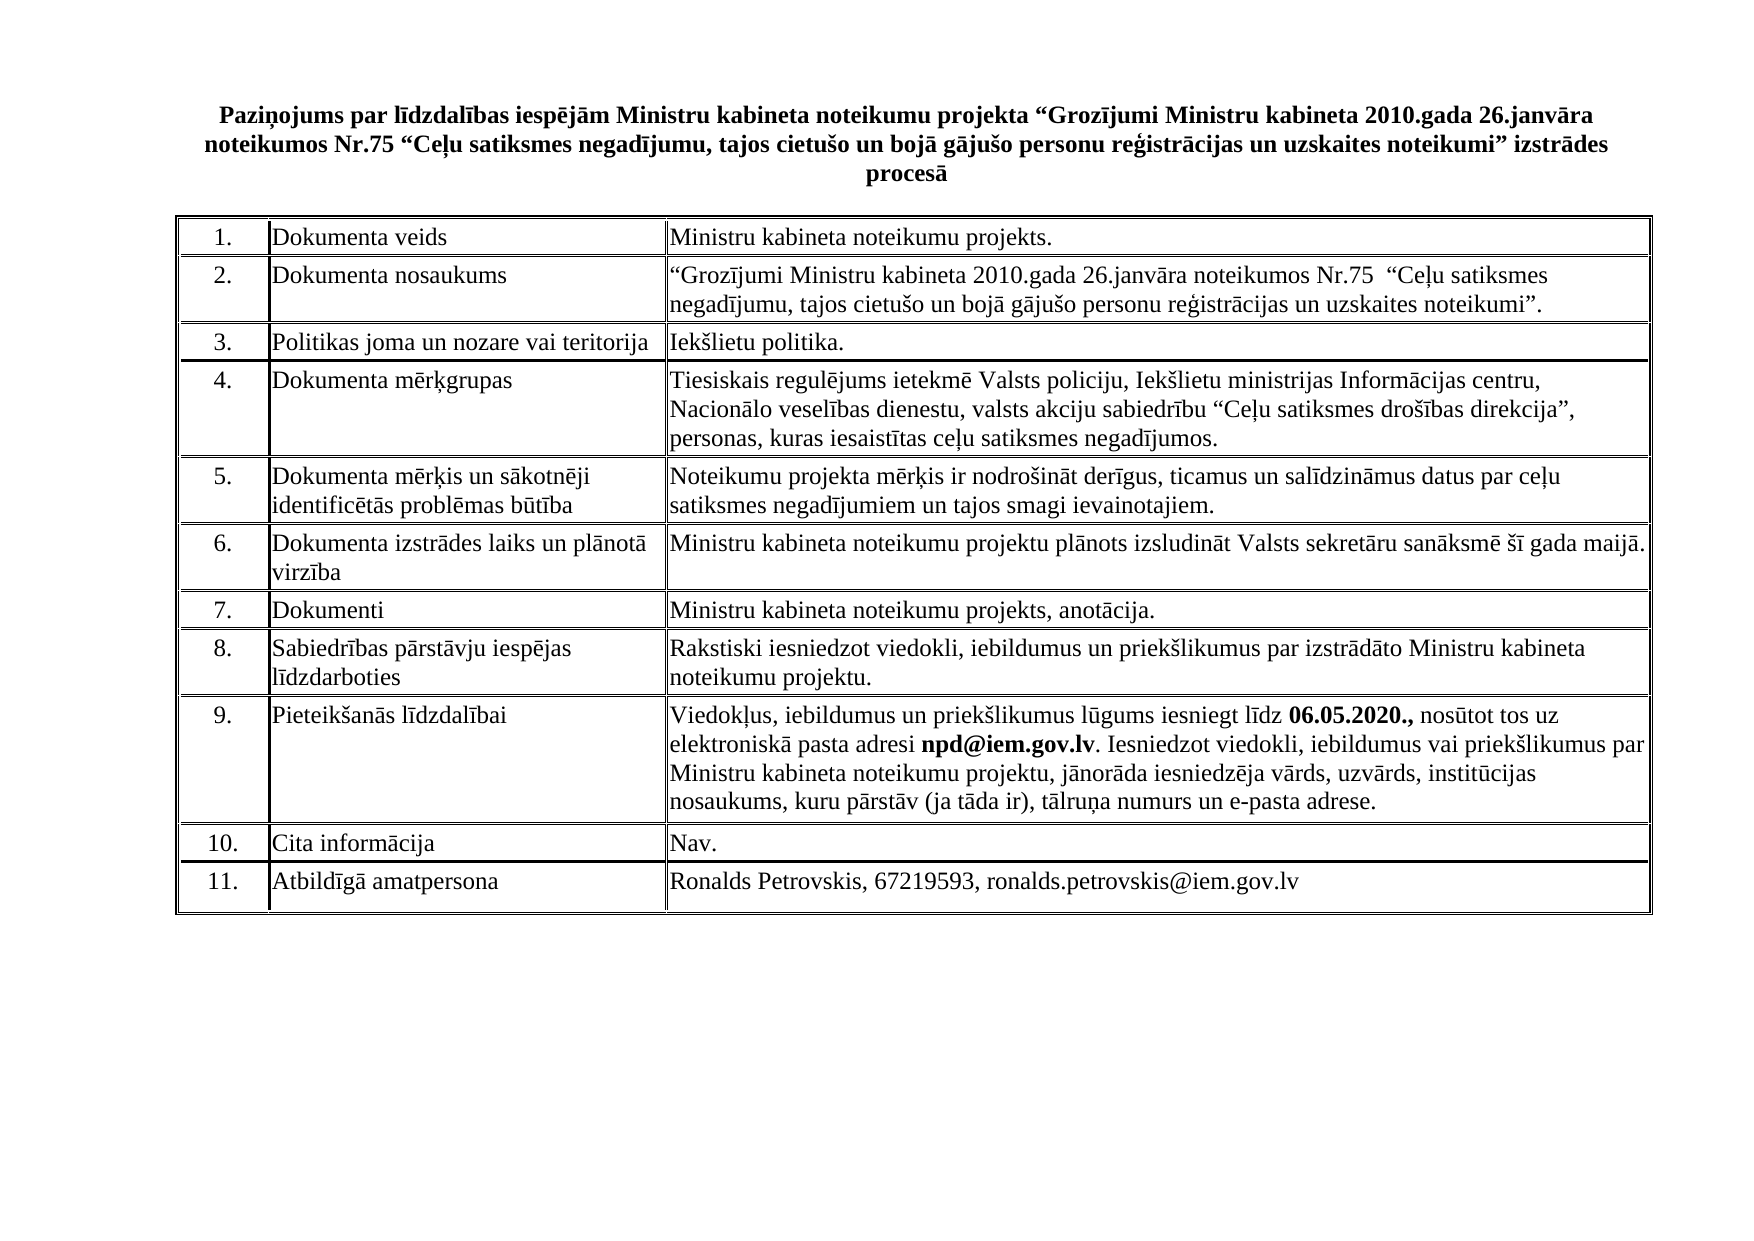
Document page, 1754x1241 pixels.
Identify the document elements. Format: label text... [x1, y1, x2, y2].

table_cell Iekšlietu politika. [667, 321, 1651, 359]
table_cell Dokumenta mērķgrupas [271, 362, 665, 454]
table_cell Ministru kabineta noteikumu projekts, anotācija. [668, 589, 1650, 627]
table_cell 10. [177, 822, 269, 860]
table_cell 3. [177, 321, 269, 359]
table_cell Dokumenti [271, 592, 665, 627]
table_cell Dokumenta izstrādes laiks un plānotā virzība [271, 525, 665, 588]
table_cell Nav. [667, 822, 1651, 860]
table_cell Viedokļus, iebildumus un priekšlikumus lūgums iesniegt līdz 06.05.2020., nosūtot tos uz elektroniskā pasta adresi npd@iem.gov.lv. Iesniedzot viedokli, iebildumus vai priekšlikumus par Ministru kabineta noteikumu projektu, jānorāda iesniedzēja vārds, uzvārds, institūcijas nosaukums, kuru pārstāv (ja tāda ir), tālruņa numurs un e-pasta adrese. [667, 694, 1651, 822]
table_cell Tiesiskais regulējums ietekmē Valsts policiju, Iekšlietu ministrijas Informācijas centru, Nacionālo veselības dienestu, valsts akciju sabiedrību “Ceļu satiksmes drošības direkcija”, personas, kuras iesaistītas ceļu satiksmes negadījumos. [668, 359, 1649, 454]
table_cell 2. [177, 254, 269, 321]
table_header Dokumenta veids [269, 219, 667, 254]
table_cell 9. [177, 694, 269, 822]
text Paziņojums par līdzdalības iespējām Ministru kabineta noteikumu projekta “Grozījumi Ministru kabineta 2010.gada 26.janvāra noteikumos Nr.75 “Ceļu satiksmes negadījumu, tajos cietušo un bojā gājušo personu reģistrācijas un uzskaites noteikumi” izstrādes procesā [177, 100, 1636, 187]
table_cell Dokumenta mērķis un sākotnēji identificētās problēmas būtība [271, 458, 665, 522]
table_cell 7. [179, 589, 268, 627]
table_cell Noteikumu projekta mērķis ir nodrošināt derīgus, ticamus un salīdzināmus datus par ceļu satiksmes negadījumiem un tajos smagi ievainotajiem. [668, 455, 1650, 522]
table_cell 11. [179, 860, 269, 912]
table_cell 8. [177, 627, 269, 694]
table_cell Cita informācija [271, 825, 665, 860]
table_cell Pieteikšanās līdzdalībai [271, 697, 665, 822]
table_cell 5. [179, 455, 268, 522]
table_header Ministru kabineta noteikumu projekts. [667, 219, 1649, 254]
table_cell Dokumenta nosaukums [271, 257, 665, 321]
table_cell Ministru kabineta noteikumu projektu plānots izsludināt Valsts sekretāru sanāksmē šī gada maijā. [667, 522, 1651, 588]
table_cell Rakstiski iesniedzot viedokli, iebildumus un priekšlikumus par izstrādāto Ministru kabineta noteikumu projektu. [667, 627, 1651, 694]
table_cell 4. [179, 359, 268, 454]
table_cell “Grozījumi Ministru kabineta 2010.gada 26.janvāra noteikumos Nr.75 “Ceļu satiksmes negadījumu, tajos cietušo un bojā gājušo personu reģistrācijas un uzskaites noteikumi”. [667, 254, 1651, 321]
table_cell Ronalds Petrovskis, 67219593, ronalds.petrovskis@iem.gov.lv [667, 860, 1649, 912]
table_cell 6. [177, 522, 269, 588]
table_cell Politikas joma un nozare vai teritorija [271, 324, 665, 359]
table_header 1. [179, 217, 269, 254]
table_cell Atbildīgā amatpersona [269, 863, 667, 912]
table_cell Sabiedrības pārstāvju iespējas līdzdarboties [271, 630, 665, 694]
